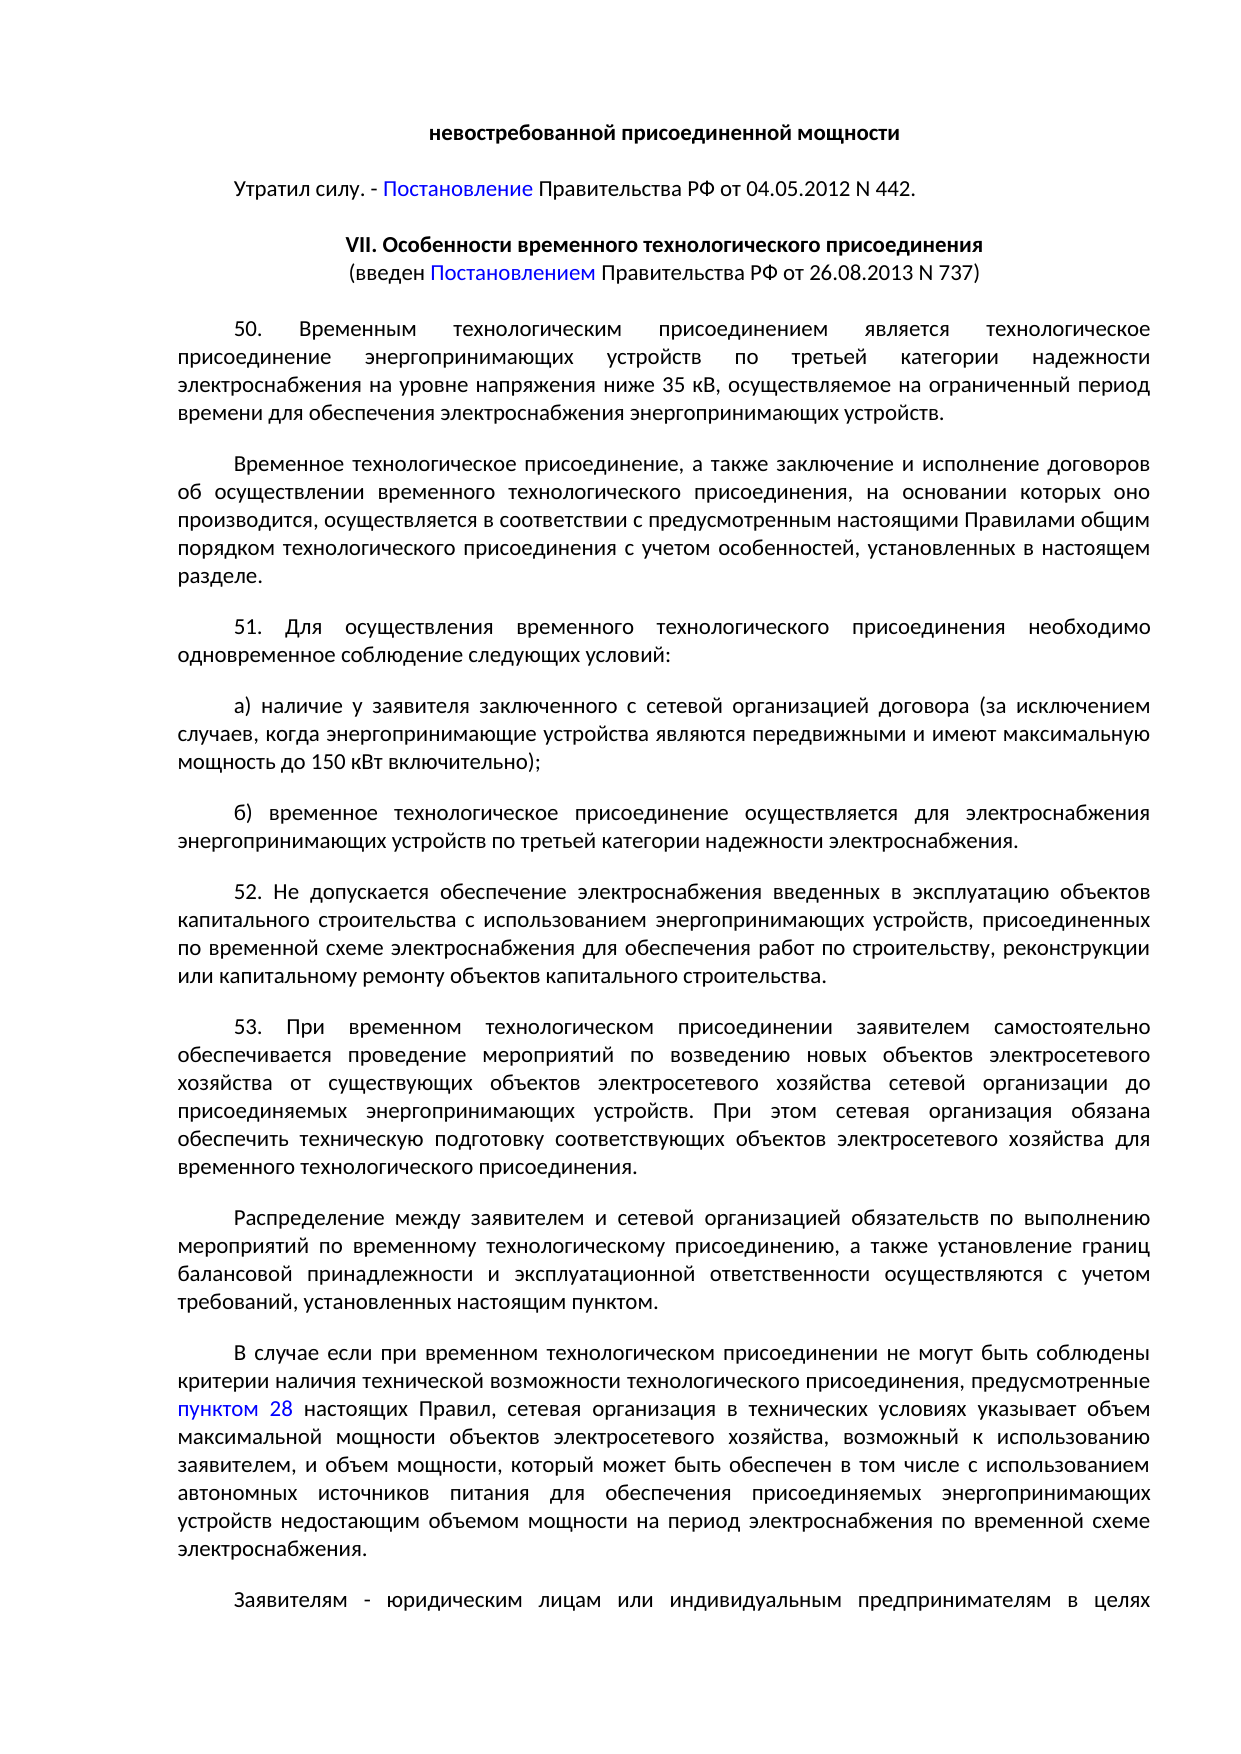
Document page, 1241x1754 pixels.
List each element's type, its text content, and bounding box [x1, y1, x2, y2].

title VII. Особенности временного технологического присоединения [177, 230, 1152, 258]
text а) наличие у заявителя заключенного с сетевой организацией договора (за исключением случаев, когда энергопринимающие устройства являются передвижными и имеют максимальную мощность до 150 кВт включительно); [177, 691, 1152, 775]
text 52. Не допускается обеспечение электроснабжения введенных в эксплуатацию объектов капитального строительства с использованием энергопринимающих устройств, присоединенных по временной схеме электроснабжения для обеспечения работ по строительству, реконструкции или капитальному ремонту объектов капитального строительства. [177, 877, 1152, 989]
title невостребованной присоединенной мощности [177, 118, 1152, 146]
text б) временное технологическое присоединение осуществляется для электроснабжения энергопринимающих устройств по третьей категории надежности электроснабжения. [177, 798, 1152, 854]
text 50. Временным технологическим присоединением является технологическое присоединение энергопринимающих устройств по третьей категории надежности электроснабжения на уровне напряжения ниже 35 кВ, осуществляемое на ограниченный период времени для обеспечения электроснабжения энергопринимающих устройств. [177, 314, 1152, 426]
text 51. Для осуществления временного технологического присоединения необходимо одновременное соблюдение следующих условий: [177, 612, 1152, 668]
text В случае если при временном технологическом присоединении не могут быть соблюдены критерии наличия технической возможности технологического присоединения, предусмотренные пунктом 28 настоящих Правил, сетевая организация в технических условиях указывает объем максимальной мощности объектов электросетевого хозяйства, возможный к использованию заявителем, и объем мощности, который может быть обеспечен в том числе с использованием автономных источников питания для обеспечения присоединяемых энергопринимающих устройств недостающим объемом мощности на период электроснабжения по временной схеме электроснабжения. [177, 1338, 1152, 1562]
text Распределение между заявителем и сетевой организацией обязательств по выполнению мероприятий по временному технологическому присоединению, а также установление границ балансовой принадлежности и эксплуатационной ответственности осуществляются с учетом требований, установленных настоящим пунктом. [177, 1203, 1152, 1315]
text Утратил силу. - Постановление Правительства РФ от 04.05.2012 N 442. [177, 174, 1152, 202]
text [177, 1585, 1152, 1613]
text Временное технологическое присоединение, а также заключение и исполнение договоров об осуществлении временного технологического присоединения, на основании которых оно производится, осуществляется в соответствии с предусмотренным настоящими Правилами общим порядком технологического присоединения с учетом особенностей, установленных в настоящем разделе. [177, 449, 1152, 589]
text (введен Постановлением Правительства РФ от 26.08.2013 N 737) [177, 258, 1152, 286]
text 53. При временном технологическом присоединении заявителем самостоятельно обеспечивается проведение мероприятий по возведению новых объектов электросетевого хозяйства от существующих объектов электросетевого хозяйства сетевой организации до присоединяемых энергопринимающих устройств. При этом сетевая организация обязана обеспечить техническую подготовку соответствующих объектов электросетевого хозяйства для временного технологического присоединения. [177, 1012, 1152, 1180]
